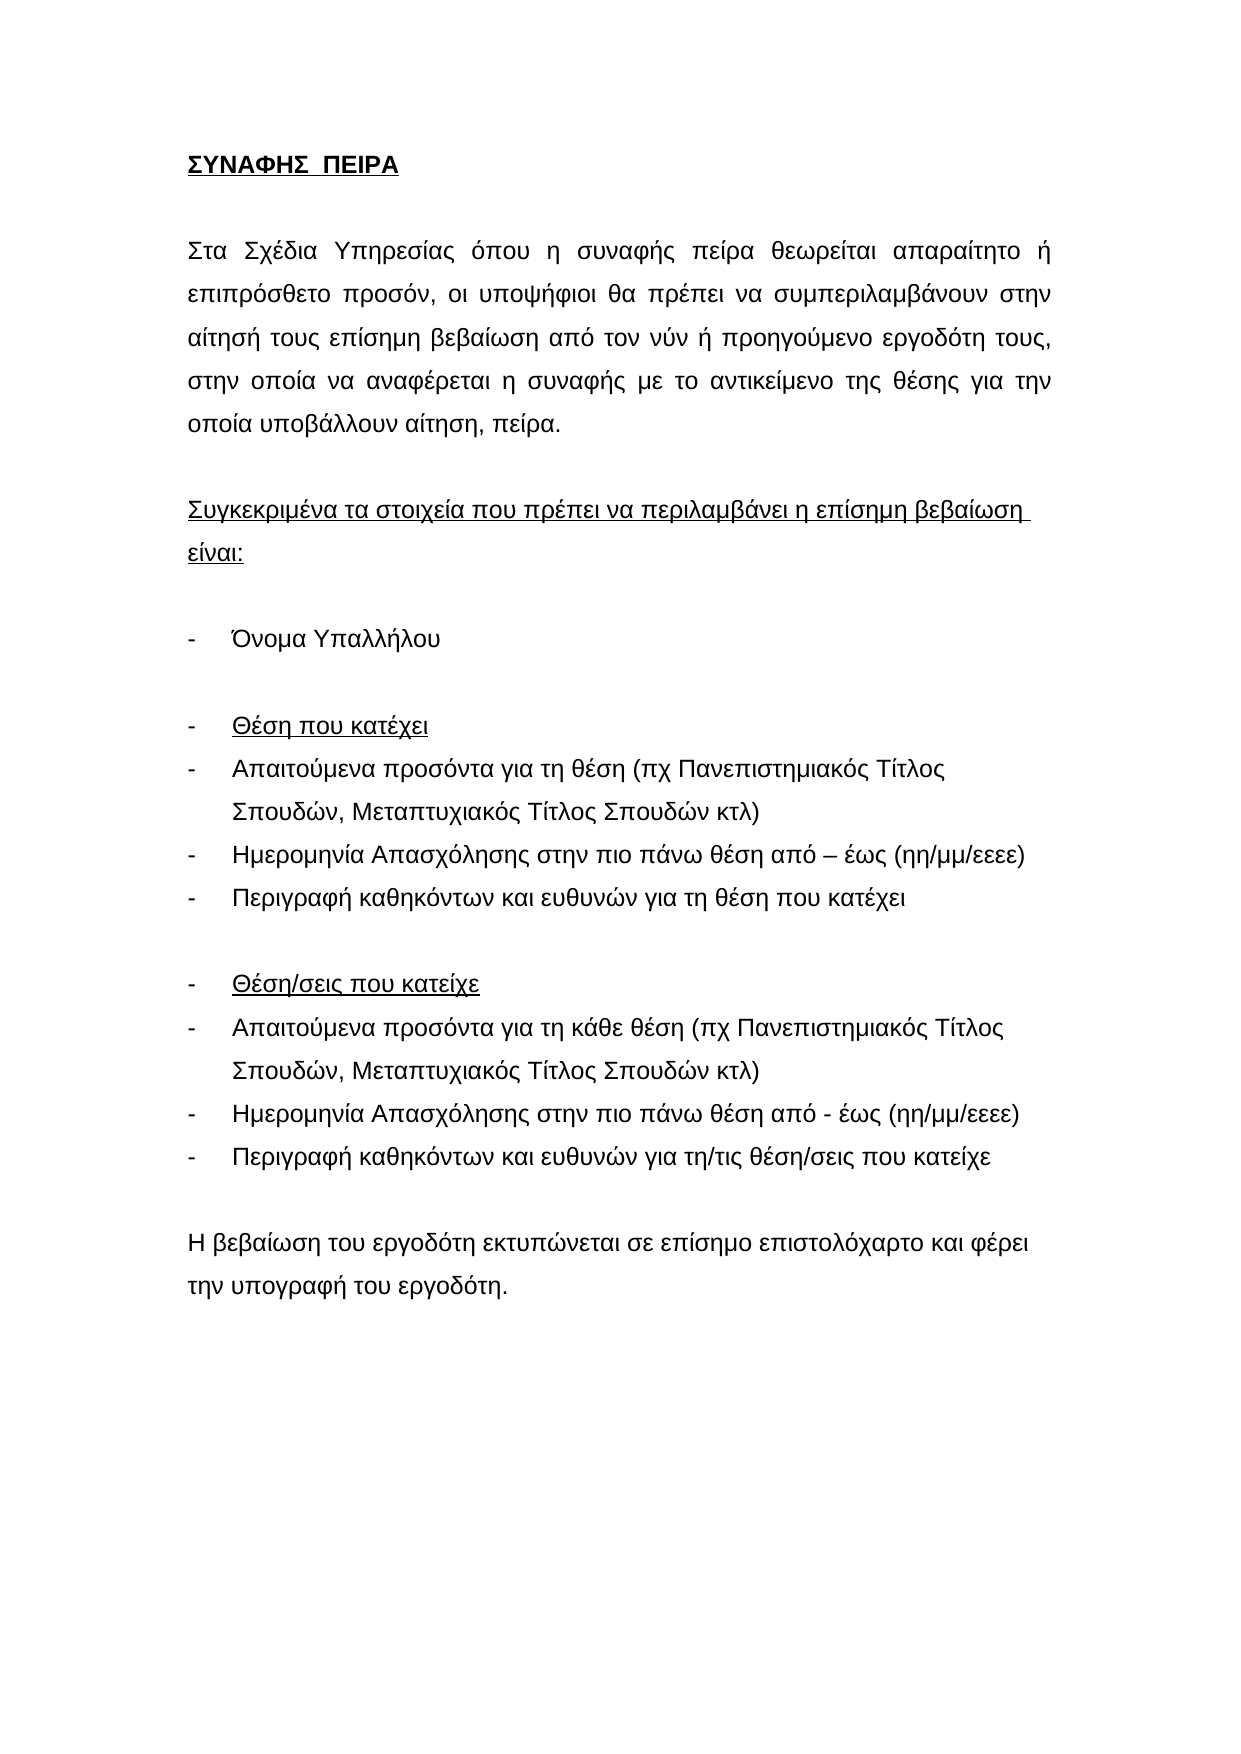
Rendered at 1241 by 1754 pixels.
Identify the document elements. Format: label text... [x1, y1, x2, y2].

list Θέση που κατέχει [187, 711, 1053, 739]
list Απαιτούμενα προσόντα για τη κάθε θέση (πχ Πανεπιστημιακός Τίτλος Σπουδών, Μεταπτυχιακός Τίτλος Σπουδών κτλ) [187, 1012, 1053, 1084]
text Συγκεκριμένα τα στοιχεία που πρέπει να περιλαμβάνει η επίσημη βεβαίωση είναι: [187, 495, 1053, 567]
text Η βεβαίωση του εργοδότη εκτυπώνεται σε επίσημο επιστολόχαρτο και φέρει την υπογραφή του εργοδότη. [187, 1228, 1053, 1300]
list Ημερομηνία Απασχόλησης στην πιο πάνω θέση από – έως (ηη/μμ/εεεε) [187, 840, 1053, 869]
text Στα Σχέδια Υπηρεσίας όπου η συναφής πείρα θεωρείται απαραίτητο ή επιπρόσθετο προσόν, οι υποψήφιοι θα πρέπει να συμπεριλαμβάνουν στην αίτησή τους επίσημη βεβαίωση από τον νύν ή προηγούμενο εργοδότη τους, στην οποία να αναφέρεται η συναφής με το αντικείμενο της θέσης για την οποία υποβάλλουν αίτηση, πείρα. [187, 236, 1053, 437]
list Απαιτούμενα προσόντα για τη θέση (πχ Πανεπιστημιακός Τίτλος Σπουδών, Μεταπτυχιακός Τίτλος Σπουδών κτλ) [187, 754, 1053, 826]
list Θέση/σεις που κατείχε [187, 969, 1053, 998]
list Περιγραφή καθηκόντων και ευθυνών για τη/τις θέση/σεις που κατείχε [187, 1142, 1053, 1171]
text ΣΥΝΑΦΗΣ ΠΕΙΡΑ [187, 150, 1053, 179]
list Όνομα Υπαλλήλου [187, 624, 1053, 653]
list Ημερομηνία Απασχόλησης στην πιο πάνω θέση από - έως (ηη/μμ/εεεε) [187, 1099, 1053, 1127]
list Περιγραφή καθηκόντων και ευθυνών για τη θέση που κατέχει [187, 883, 1053, 912]
